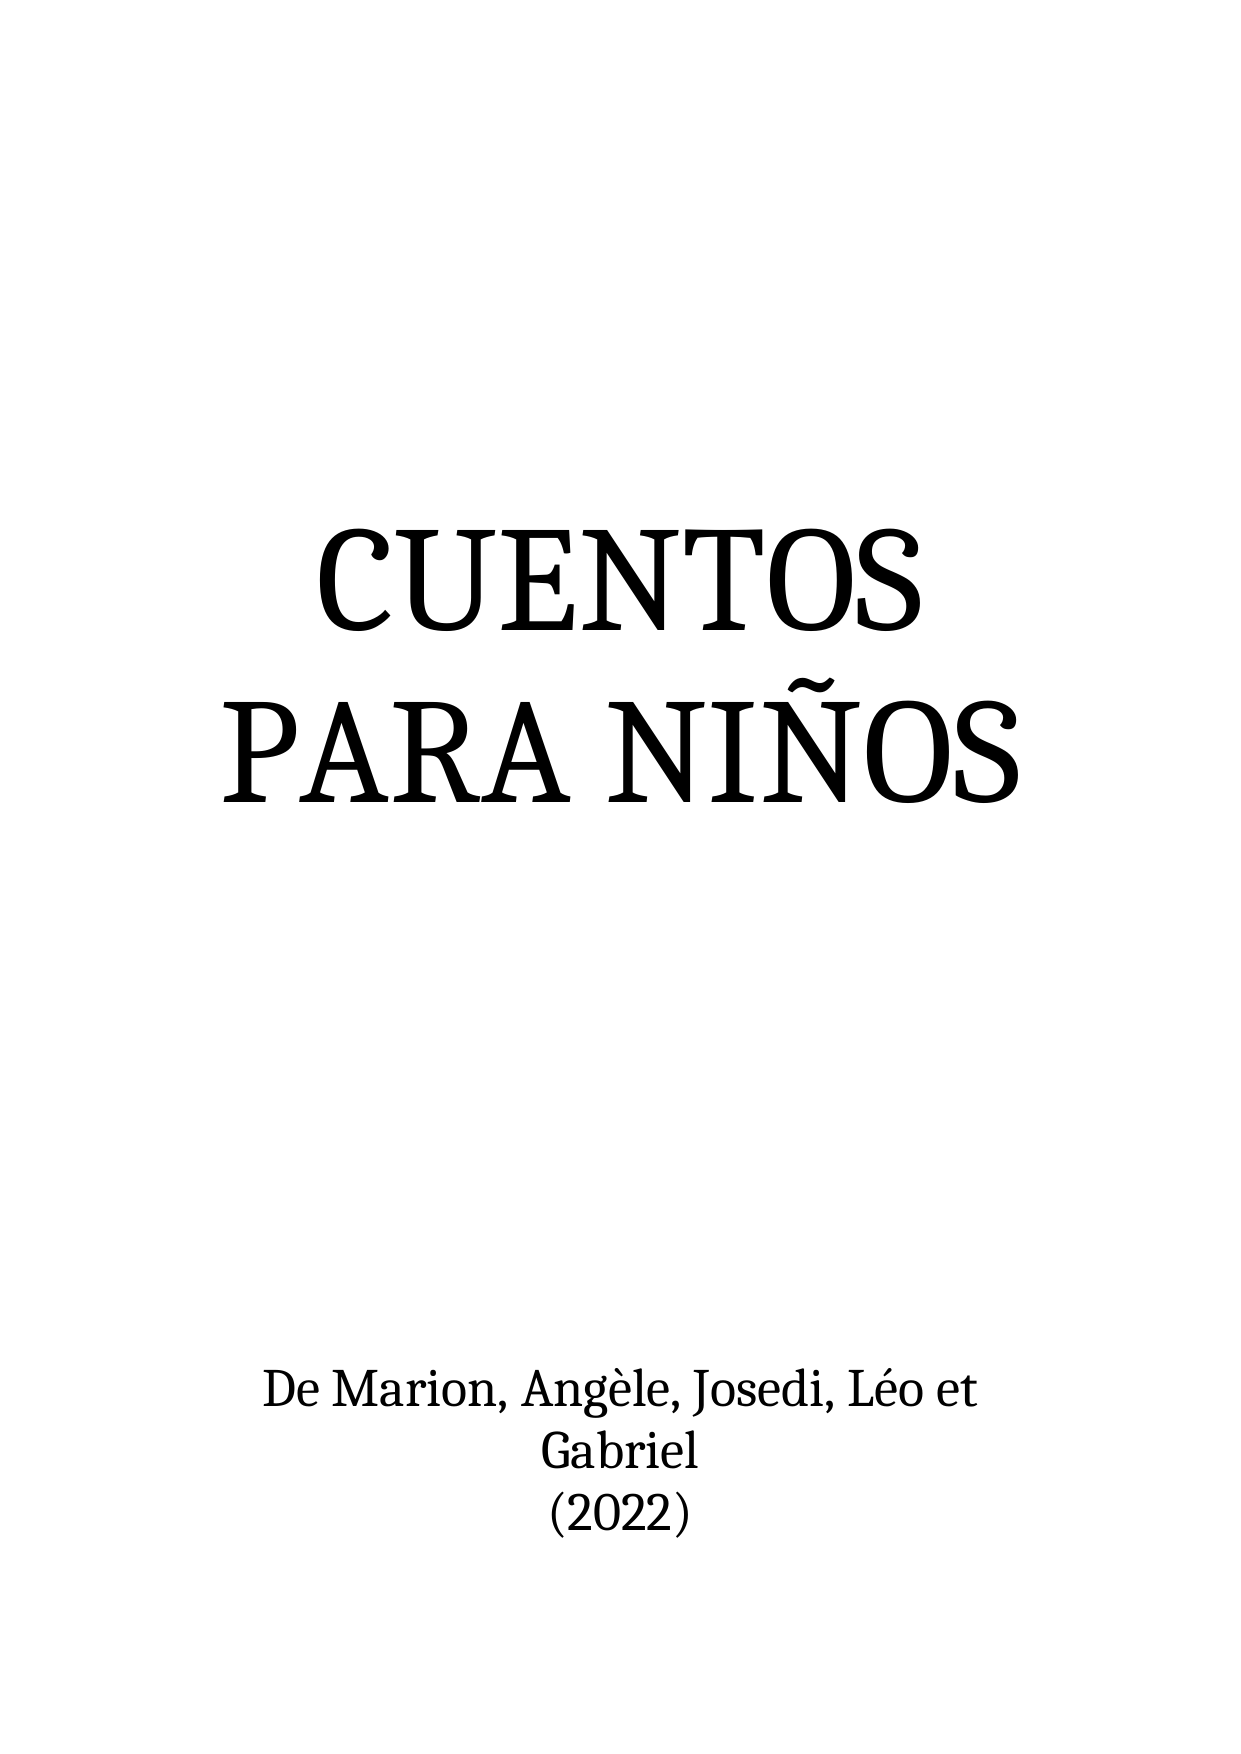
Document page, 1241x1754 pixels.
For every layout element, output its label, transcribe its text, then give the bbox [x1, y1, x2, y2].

text PARA NIÑOS [187, 667, 1053, 840]
text CUENTOS [187, 495, 1053, 667]
text De Marion, Angèle, Josedi, Léo et Gabriel [187, 1357, 1053, 1482]
text (2022) [187, 1482, 1053, 1544]
